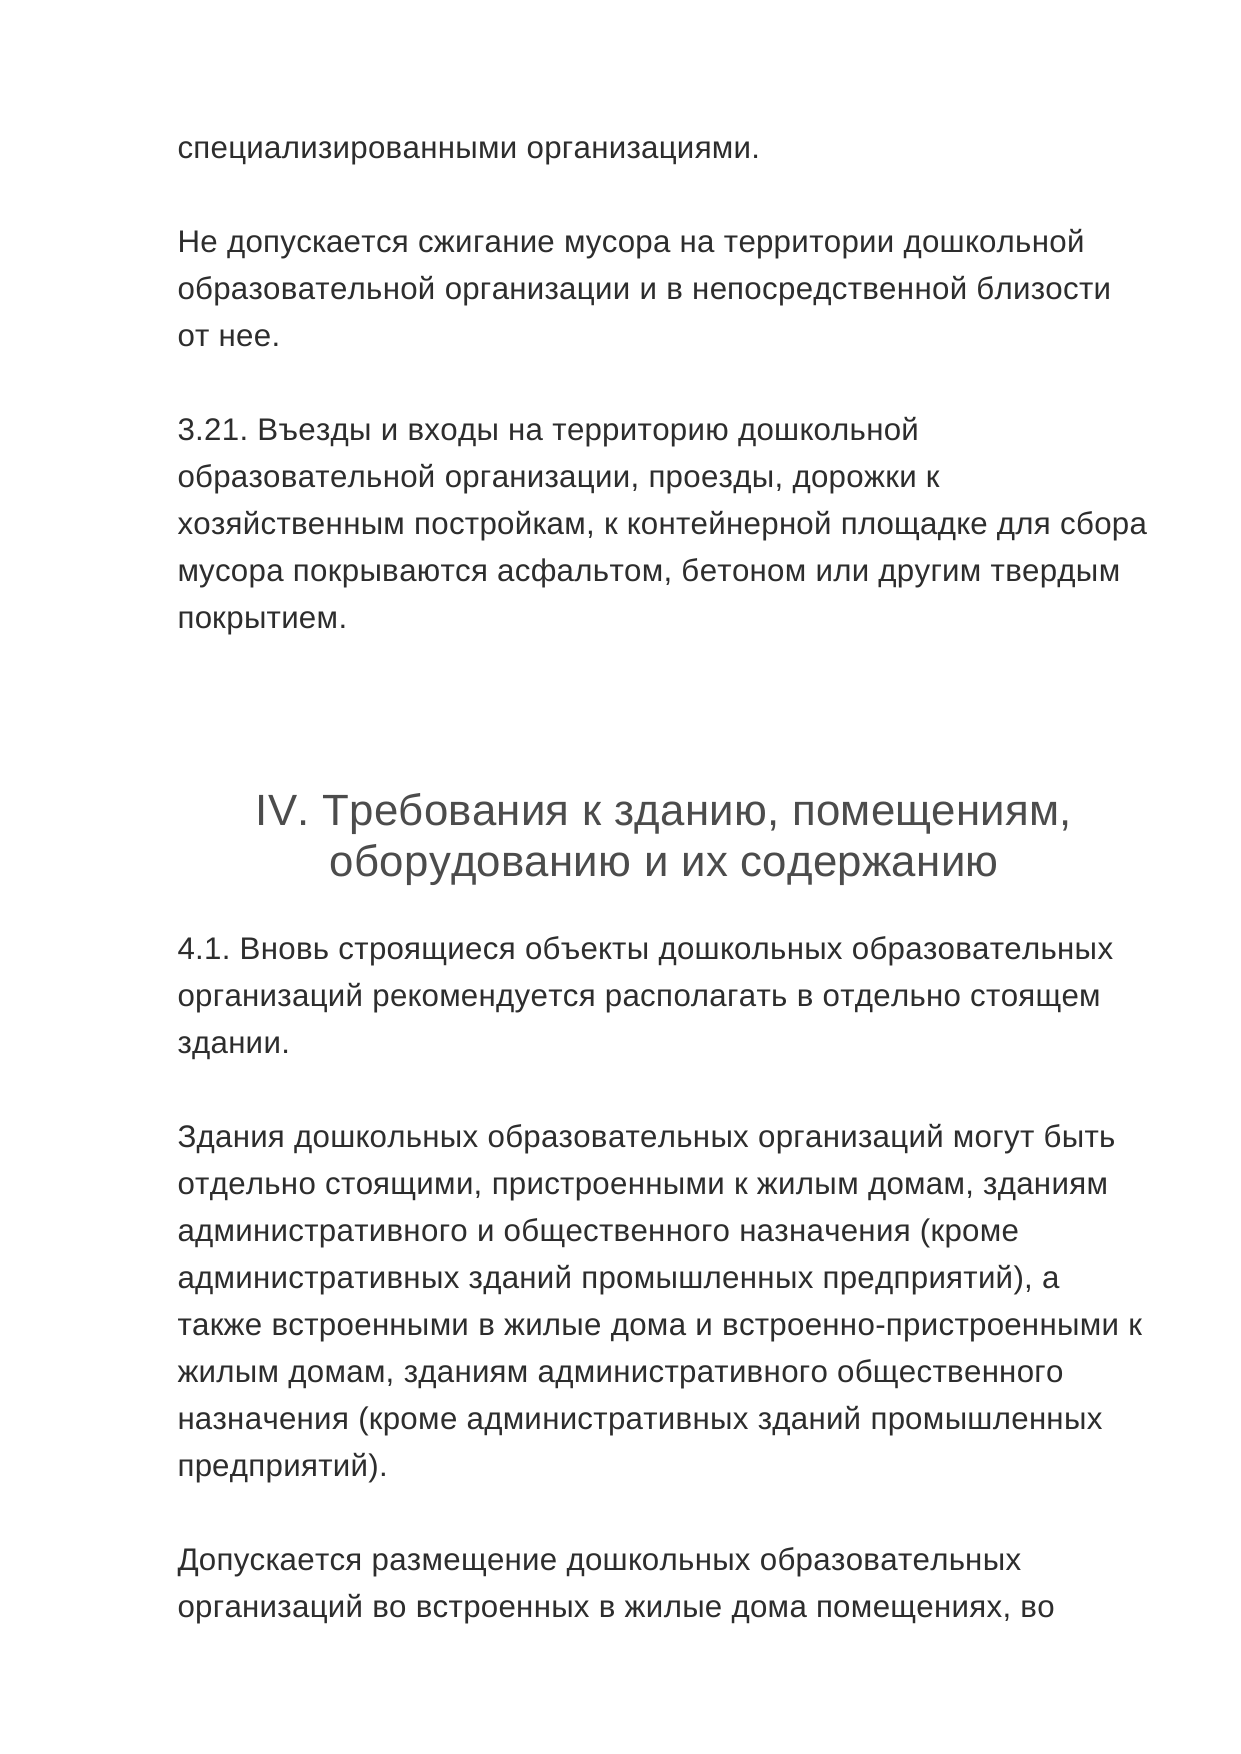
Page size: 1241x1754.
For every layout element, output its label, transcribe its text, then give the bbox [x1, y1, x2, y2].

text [177, 919, 1152, 1624]
text IV. Требования к зданию, помещениям, оборудованию и их содержанию [177, 785, 1152, 885]
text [177, 118, 1152, 400]
text 3.21. Въезды и входы на территорию дошкольной образовательной организации, проезды, дорожки к хозяйственным постройкам, к контейнерной площадке для сбора мусора покрываются асфальтом, бетоном или другим твердым покрытием. [177, 400, 1152, 729]
